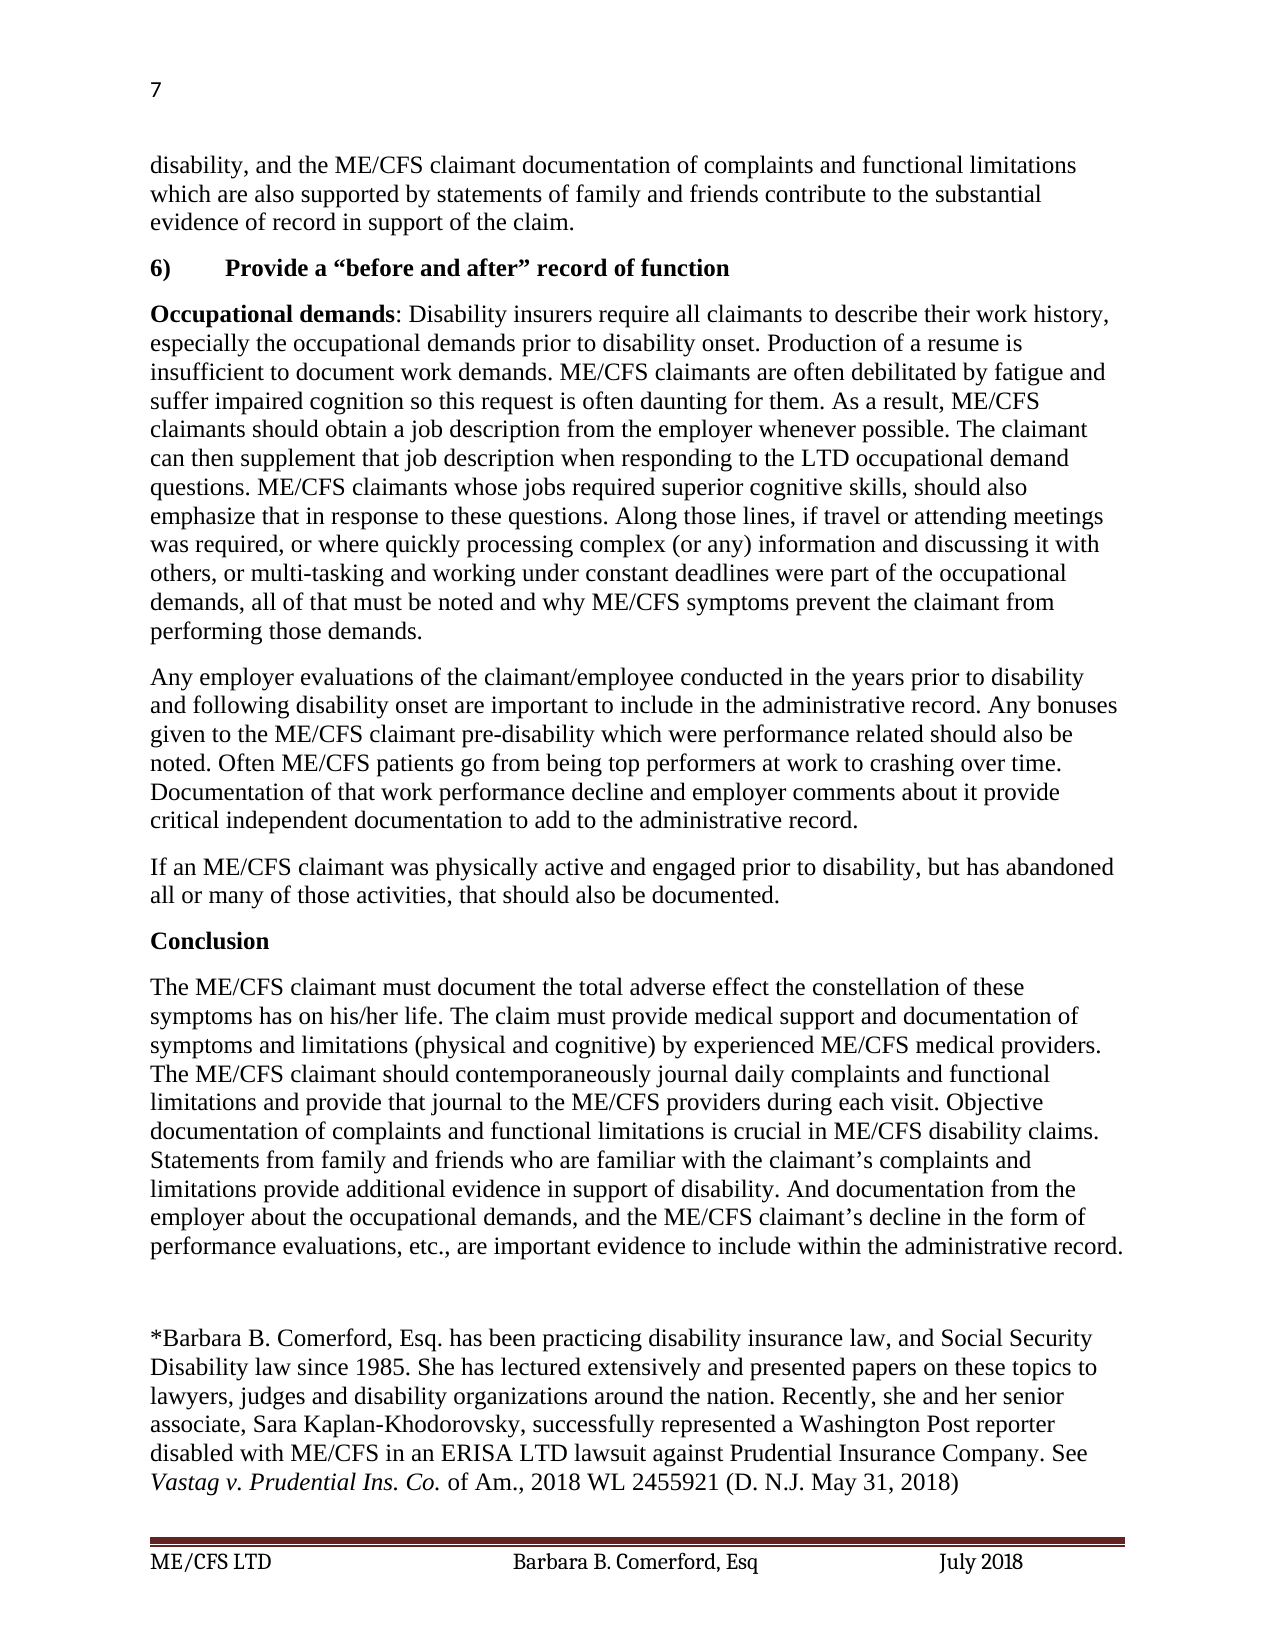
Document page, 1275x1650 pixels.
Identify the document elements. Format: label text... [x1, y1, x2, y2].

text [150, 150, 1125, 236]
text Occupational demands: Disability insurers require all claimants to describe their work history, especially the occupational demands prior to disability onset. Production of a resume is insufficient to document work demands. ME/CFS claimants are often debilitated by fatigue and suffer impaired cognition so this request is often daunting for them. As a result, ME/CFS claimants should obtain a job description from the employer whenever possible. The claimant can then supplement that job description when responding to the LTD occupational demand questions. ME/CFS claimants whose jobs required superior cognitive skills, should also emphasize that in response to these questions. Along those lines, if travel or attending meetings was required, or where quickly processing complex (or any) information and discussing it with others, or multi-tasking and working under constant deadlines were part of the occupational demands, all of that must be noted and why ME/CFS symptoms prevent the claimant from performing those demands. [150, 299, 1125, 644]
list Provide a “before and after” record of function [150, 253, 1125, 282]
text The ME/CFS claimant must document the total adverse effect the constellation of these symptoms has on his/her life. The claim must provide medical support and documentation of symptoms and limitations (physical and cognitive) by experienced ME/CFS medical providers. The ME/CFS claimant should contemporaneously journal daily complaints and functional limitations and provide that journal to the ME/CFS providers during each visit. Objective documentation of complaints and functional limitations is crucial in ME/CFS disability claims. Statements from family and friends who are familiar with the claimant’s complaints and limitations provide additional evidence in support of disability. And documentation from the employer about the occupational demands, and the ME/CFS claimant’s decline in the form of performance evaluations, etc., are important evidence to include within the administrative record. [150, 972, 1125, 1260]
text *Barbara B. Comerford, Esq. has been practicing disability insurance law, and Social Security Disability law since 1985. She has lectured extensively and presented papers on these topics to lawyers, judges and disability organizations around the nation. Recently, she and her senior associate, Sara Kaplan-Khodorovsky, successfully represented a Washington Post reporter disabled with ME/CFS in an ERISA LTD lawsuit against Prudential Insurance Company. See Vastag v. Prudential Ins. Co. of Am., 2018 WL 2455921 (D. N.J. May 31, 2018) [150, 1323, 1125, 1496]
text If an ME/CFS claimant was physically active and engaged prior to disability, but has abandoned all or many of those activities, that should also be documented. [150, 852, 1125, 909]
text Any employer evaluations of the claimant/employee conducted in the years prior to disability and following disability onset are important to include in the administrative record. Any bonuses given to the ME/CFS claimant pre-disability which were performance related should also be noted. Often ME/CFS patients go from being top performers at work to crashing over time. Documentation of that work performance decline and employer comments about it provide critical independent documentation to add to the administrative record. [150, 662, 1125, 834]
text Conclusion [150, 926, 1125, 955]
